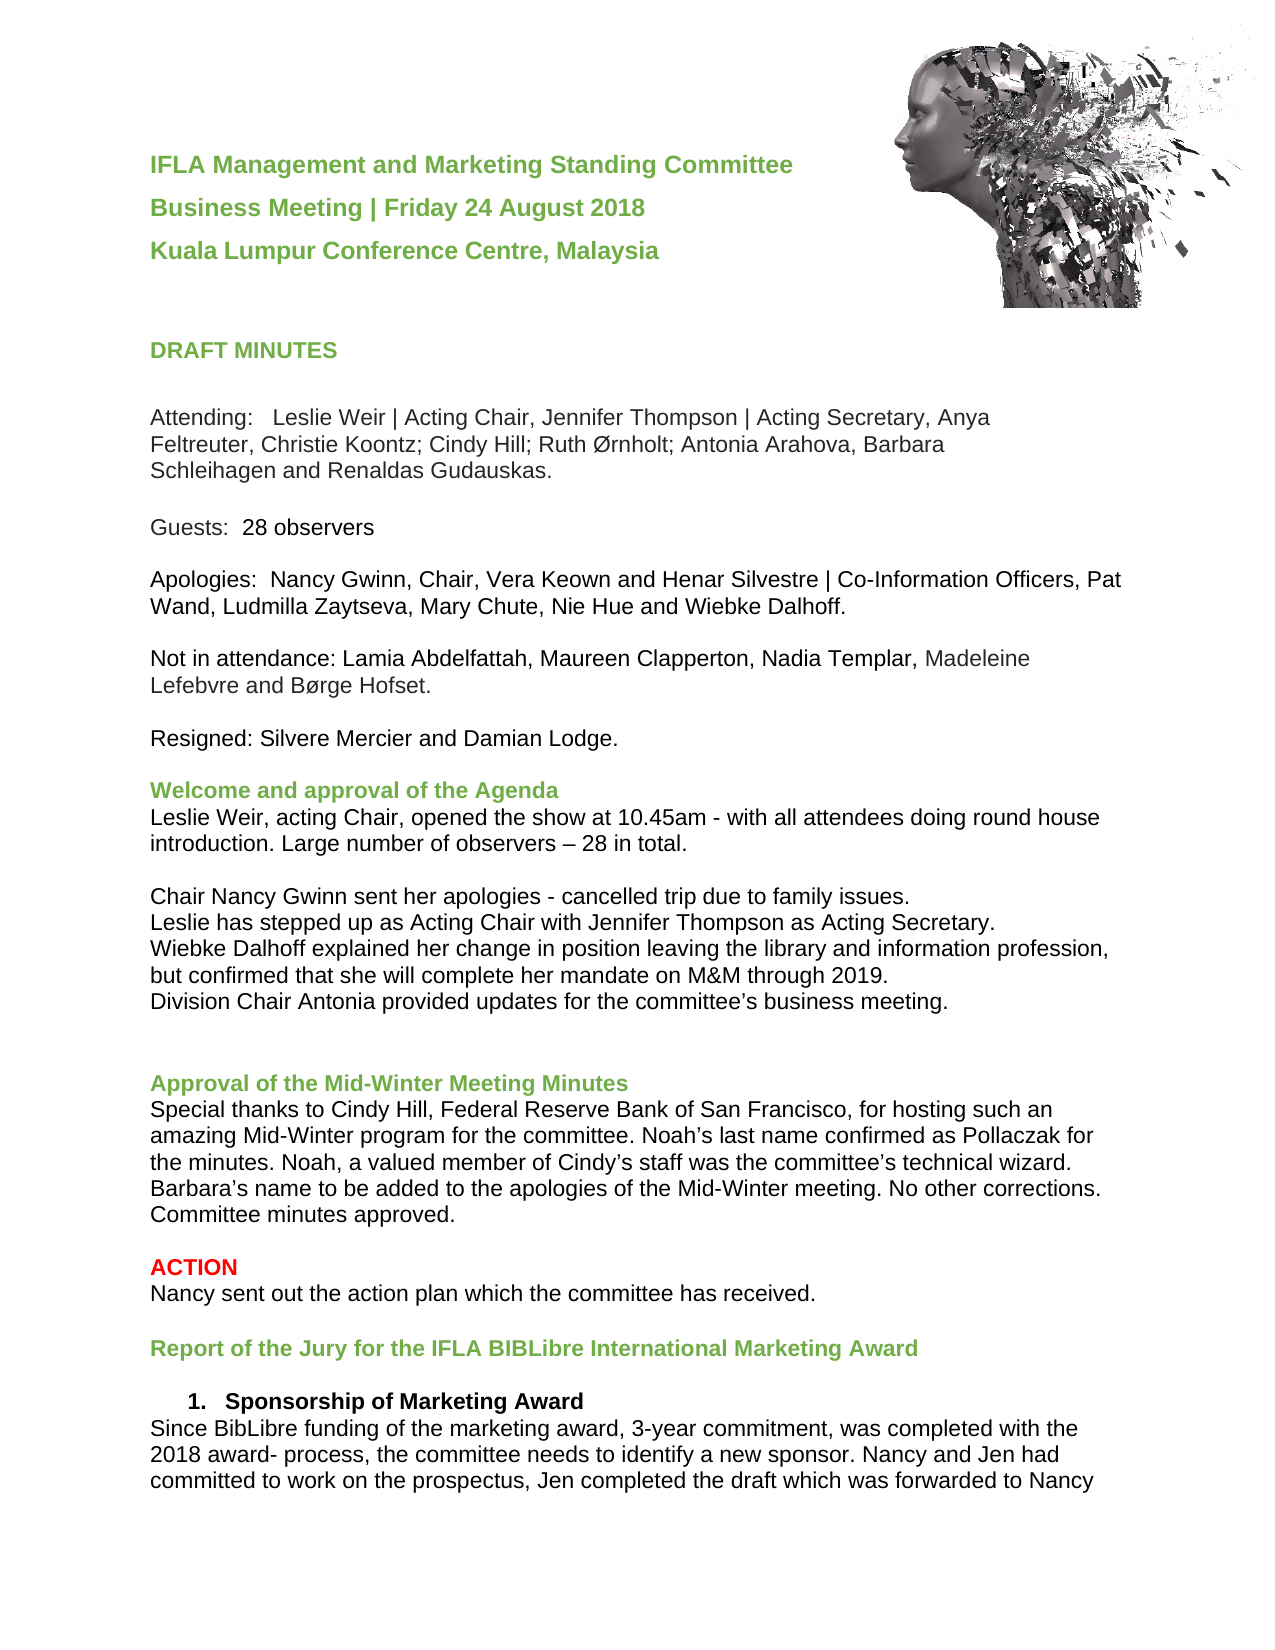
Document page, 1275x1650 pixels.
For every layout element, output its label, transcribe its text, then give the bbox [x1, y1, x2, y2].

text Resigned: Silvere Mercier and Damian Lodge. [150, 724, 1125, 751]
text Special thanks to Cindy Hill, Federal Reserve Bank of San Francisco, for hosting such an amazing Mid-Winter program for the committee. Noah’s last name confirmed as Pollaczak for the minutes. Noah, a valued member of Cindy’s staff was the committee’s technical wizard. Barbara’s name to be added to the apologies of the Mid-Winter meeting. No other corrections. Committee minutes approved. ACTION Nancy sent out the action plan which the committee has received. [150, 1096, 1125, 1335]
text Business Meeting | Friday 24 August 2018 [150, 193, 1127, 222]
text Report of the Jury for the IFLA BIBLibre International Marketing Award [150, 1335, 1125, 1362]
text DRAFT MINUTES [150, 337, 1127, 364]
text Kuala Lumpur Conference Centre, Malaysia [150, 236, 1127, 265]
text Leslie Weir, acting Chair, opened the show at 10.45am - with all attendees doing round house introduction. Large number of observers – 28 in total. Chair Nancy Gwinn sent her apologies - cancelled trip due to family issues. Leslie has stepped up as Acting Chair with Jennifer Thompson as Acting Secretary. Wiebke Dalhoff explained her change in position leaving the library and information profession, but confirmed that she will complete her mandate on M&M through 2019. Division Chair Antonia provided updates for the committee’s business meeting. [150, 803, 1125, 1043]
text Not in attendance: Lamia Abdelfattah, Maureen Clapperton, Nadia Templar, Madeleine Lefebvre and Børge Hofset. [150, 645, 1125, 698]
picture [853, 1, 1275, 308]
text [150, 1414, 1125, 1493]
text Approval of the Mid-Winter Meeting Minutes [150, 1069, 1125, 1096]
list Sponsorship of Marketing Award [187, 1388, 1125, 1414]
text Attending: Leslie Weir | Acting Chair, Jennifer Thompson | Acting Secretary, Anya Feltreuter, Christie Koontz; Cindy Hill; Ruth Ørnholt; Antonia Arahova, Barbara Schleihagen and Renaldas Gudauskas. [150, 404, 1024, 483]
text Guests: 28 observers [150, 514, 1125, 540]
text Apologies: Nancy Gwinn, Chair, Vera Keown and Henar Silvestre | Co-Information Officers, Pat Wand, Ludmilla Zaytseva, Mary Chute, Nie Hue and Wiebke Dalhoff. [150, 566, 1125, 619]
text IFLA Management and Marketing Standing Committee [150, 150, 1127, 179]
text Welcome and approval of the Agenda [150, 777, 1125, 803]
